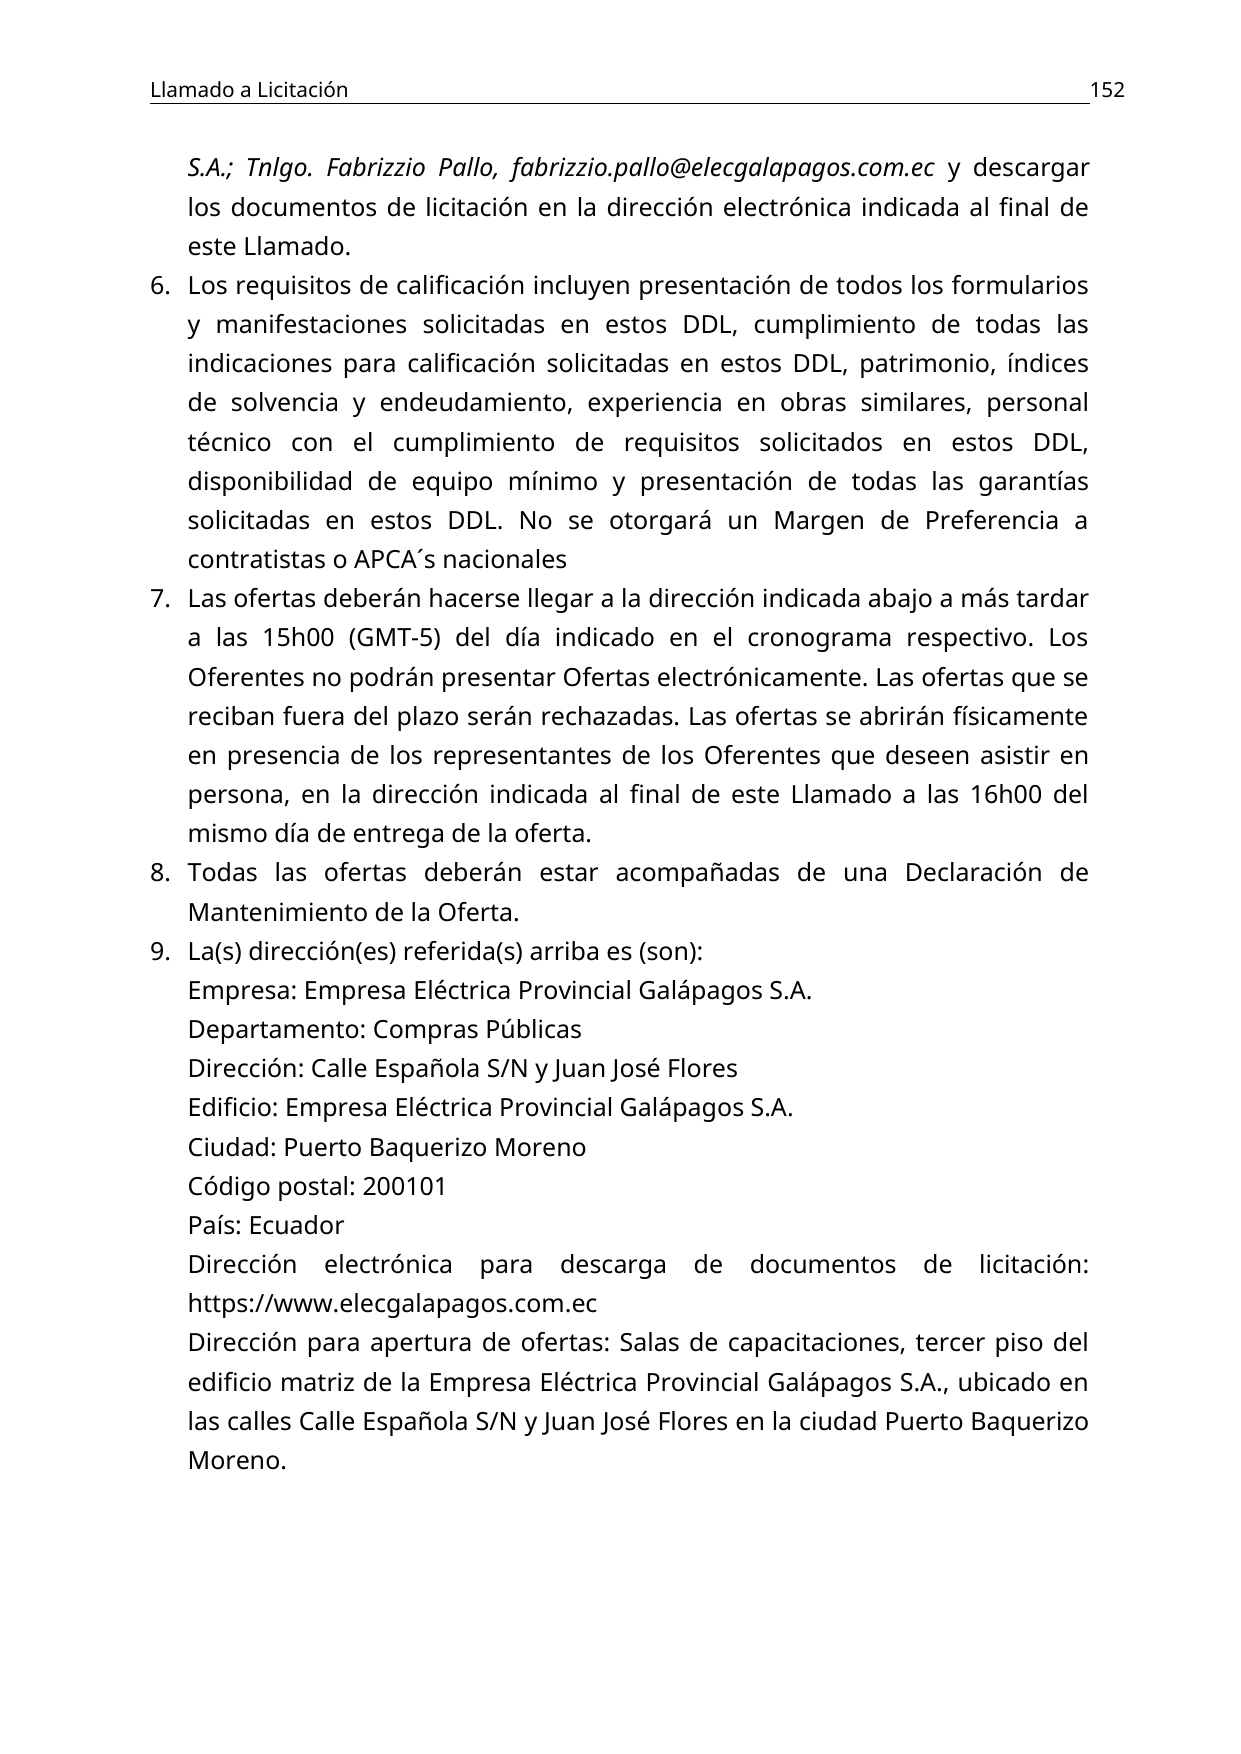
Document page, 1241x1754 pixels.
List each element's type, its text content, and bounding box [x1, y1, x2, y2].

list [150, 150, 1090, 262]
list Empresa: Empresa Eléctrica Provincial Galápagos S.A. [187, 972, 1090, 1007]
list Las ofertas deberán hacerse llegar a la dirección indicada abajo a más tardar a las 15h00 (GMT-5) del día indicado en el cronograma respectivo. Los Oferentes no podrán presentar Ofertas electrónicamente. Las ofertas que se reciban fuera del plazo serán rechazadas. Las ofertas se abrirán físicamente en presencia de los representantes de los Oferentes que deseen asistir en persona, en la dirección indicada al final de este Llamado a las 16h00 del mismo día de entrega de la oferta. [150, 581, 1090, 850]
list Todas las ofertas deberán estar acompañadas de una Declaración de Mantenimiento de la Oferta. [150, 855, 1090, 928]
list Edificio: Empresa Eléctrica Provincial Galápagos S.A. [187, 1090, 1090, 1124]
list Dirección para apertura de ofertas: Salas de capacitaciones, tercer piso del edificio matriz de la Empresa Eléctrica Provincial Galápagos S.A., ubicado en las calles Calle Española S/N y Juan José Flores en la ciudad Puerto Baquerizo Moreno. [187, 1325, 1090, 1477]
list Departamento: Compras Públicas [187, 1012, 1090, 1046]
list Dirección: Calle Española S/N y Juan José Flores [187, 1051, 1090, 1085]
list La(s) dirección(es) referida(s) arriba es (son): [150, 933, 1090, 967]
list Ciudad: Puerto Baquerizo Moreno [187, 1129, 1090, 1163]
list País: Ecuador [187, 1207, 1090, 1242]
list Los requisitos de calificación incluyen presentación de todos los formularios y manifestaciones solicitadas en estos DDL, cumplimiento de todas las indicaciones para calificación solicitadas en estos DDL, patrimonio, índices de solvencia y endeudamiento, experiencia en obras similares, personal técnico con el cumplimiento de requisitos solicitados en estos DDL, disponibilidad de equipo mínimo y presentación de todas las garantías solicitadas en estos DDL. No se otorgará un Margen de Preferencia a contratistas o APCA´s nacionales [150, 267, 1090, 576]
list Código postal: 200101 [187, 1168, 1090, 1202]
list Dirección electrónica para descarga de documentos de licitación: https://www.elecgalapagos.com.ec [187, 1247, 1090, 1320]
